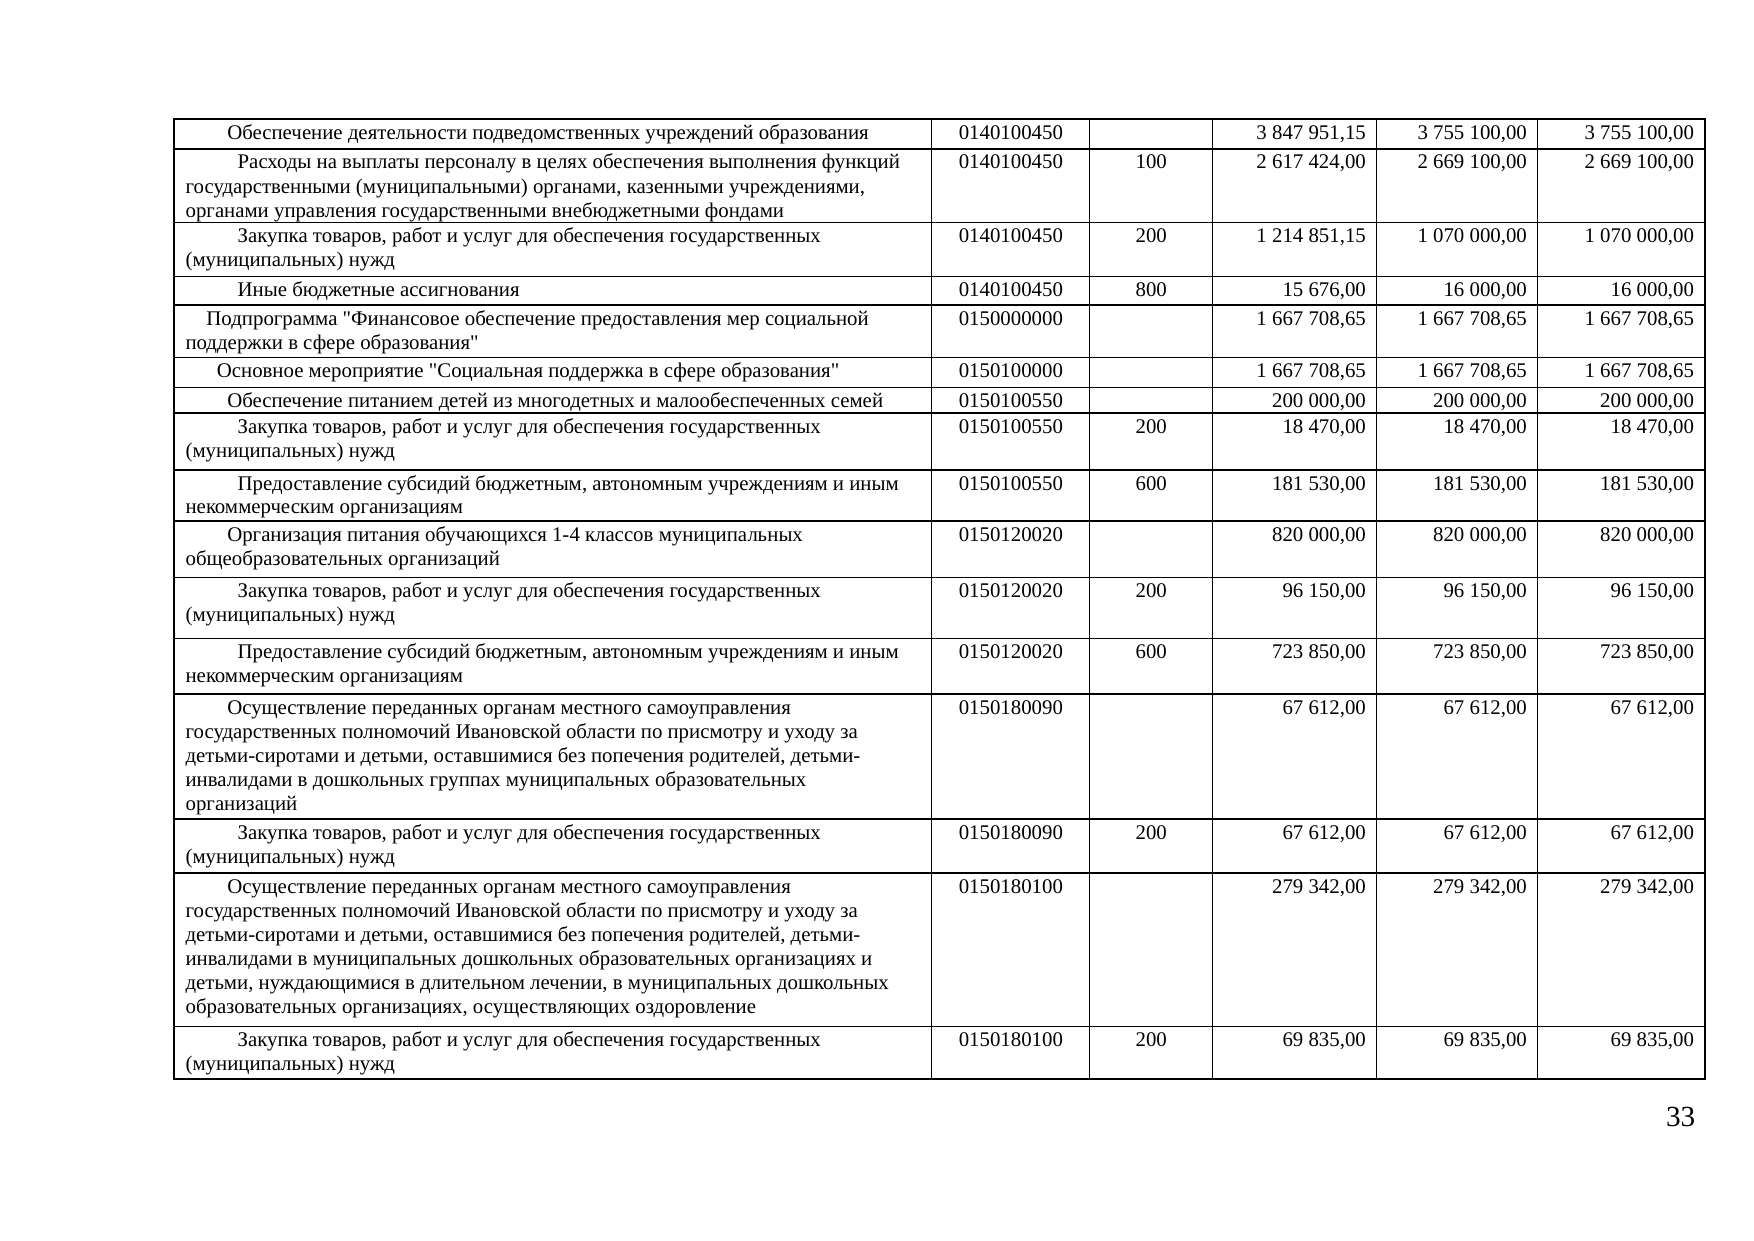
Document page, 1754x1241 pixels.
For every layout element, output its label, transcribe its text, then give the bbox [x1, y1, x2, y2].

table_cell 200 000,00 [1213, 388, 1376, 412]
table_cell 0150100550 [932, 414, 1089, 469]
table_cell 200 [1090, 1027, 1212, 1078]
table_cell Обеспечение деятельности подведомственных учреждений образования [175, 120, 931, 148]
table_cell 600 [1090, 639, 1212, 693]
table_cell 69 835,00 [1213, 1027, 1376, 1078]
table_cell 200 000,00 [1377, 388, 1537, 412]
table_cell 279 342,00 [1538, 874, 1704, 1026]
table_cell Предоставление субсидий бюджетным, автономным учреждениям и иным некоммерческим организациям [175, 471, 931, 520]
table_cell 16 000,00 [1377, 277, 1537, 304]
table_cell 3 755 100,00 [1538, 120, 1704, 148]
table_cell Предоставление субсидий бюджетным, автономным учреждениям и иным некоммерческим организациям [175, 639, 931, 693]
table_cell 200 [1090, 578, 1212, 638]
table_cell Закупка товаров, работ и услуг для обеспечения государственных (муниципальных) нужд [175, 1027, 931, 1078]
table_cell 1 667 708,65 [1213, 358, 1376, 386]
table_cell 67 612,00 [1213, 820, 1376, 872]
table_cell 67 612,00 [1377, 695, 1537, 818]
table_cell 2 617 424,00 [1213, 150, 1376, 222]
table_cell 820 000,00 [1377, 522, 1537, 577]
table_cell 181 530,00 [1538, 471, 1704, 520]
table_cell Осуществление переданных органам местного самоуправления государственных полномочий Ивановской области по присмотру и уходу за детьми-сиротами и детьми, оставшимися без попечения родителей, детьми-инвалидами в дошкольных группах муниципальных образовательных организаций [175, 695, 931, 818]
table_cell Закупка товаров, работ и услуг для обеспечения государственных (муниципальных) нужд [175, 578, 931, 638]
table_cell 279 342,00 [1377, 874, 1537, 1026]
table_cell 0150180100 [932, 1027, 1089, 1078]
table_cell 1 070 000,00 [1377, 223, 1537, 276]
table_cell 0150180100 [932, 874, 1089, 1026]
table_cell 100 [1090, 150, 1212, 222]
table_cell 279 342,00 [1213, 874, 1376, 1026]
table_cell [1090, 874, 1212, 1026]
table_cell 200 000,00 [1538, 388, 1704, 412]
table_cell [1090, 306, 1212, 357]
table_cell 820 000,00 [1538, 522, 1704, 577]
table_cell Обеспечение питанием детей из многодетных и малообеспеченных семей [175, 388, 931, 412]
table_cell 0150100000 [932, 358, 1089, 386]
table_cell Иные бюджетные ассигнования [175, 277, 931, 304]
table_cell Расходы на выплаты персоналу в целях обеспечения выполнения функций государственными (муниципальными) органами, казенными учреждениями, органами управления государственными внебюджетными фондами [175, 150, 931, 222]
table_cell 0150000000 [932, 306, 1089, 357]
table_cell 2 669 100,00 [1538, 150, 1704, 222]
table_cell 15 676,00 [1213, 277, 1376, 304]
table_cell Осуществление переданных органам местного самоуправления государственных полномочий Ивановской области по присмотру и уходу за детьми-сиротами и детьми, оставшимися без попечения родителей, детьми-инвалидами в муниципальных дошкольных образовательных организациях и детьми, нуждающимися в длительном лечении, в муниципальных дошкольных образовательных организациях, осуществляющих оздоровление [175, 874, 931, 1026]
table_cell [1090, 522, 1212, 577]
table_cell 600 [1090, 471, 1212, 520]
table_cell Основное мероприятие "Социальная поддержка в сфере образования" [175, 358, 931, 386]
table_cell 18 470,00 [1377, 414, 1537, 469]
table_cell 200 [1090, 820, 1212, 872]
table_cell 0150120020 [932, 639, 1089, 693]
table_cell Закупка товаров, работ и услуг для обеспечения государственных (муниципальных) нужд [175, 223, 931, 276]
table_cell [1090, 358, 1212, 386]
table_cell 0140100450 [932, 223, 1089, 276]
table_cell 723 850,00 [1377, 639, 1537, 693]
table_cell 18 470,00 [1213, 414, 1376, 469]
table_cell 16 000,00 [1538, 277, 1704, 304]
table_cell 1 667 708,65 [1213, 306, 1376, 357]
table_cell 18 470,00 [1538, 414, 1704, 469]
table_cell 0150180090 [932, 695, 1089, 818]
table_cell 723 850,00 [1538, 639, 1704, 693]
table_cell 1 070 000,00 [1538, 223, 1704, 276]
table_cell 0140100450 [932, 150, 1089, 222]
table_cell 96 150,00 [1377, 578, 1537, 638]
table_cell 0150180090 [932, 820, 1089, 872]
table_cell 1 667 708,65 [1377, 306, 1537, 357]
table_cell 181 530,00 [1377, 471, 1537, 520]
table_cell 1 667 708,65 [1377, 358, 1537, 386]
table_cell 800 [1090, 277, 1212, 304]
table_cell Организация питания обучающихся 1-4 классов муниципальных общеобразовательных организаций [175, 522, 931, 577]
table_cell 1 667 708,65 [1538, 358, 1704, 386]
table_cell Закупка товаров, работ и услуг для обеспечения государственных (муниципальных) нужд [175, 414, 931, 469]
table_cell 0140100450 [932, 277, 1089, 304]
table_cell 200 [1090, 223, 1212, 276]
table_cell Закупка товаров, работ и услуг для обеспечения государственных (муниципальных) нужд [175, 820, 931, 872]
table_cell 0150100550 [932, 388, 1089, 412]
table_cell 820 000,00 [1213, 522, 1376, 577]
table_cell 2 669 100,00 [1377, 150, 1537, 222]
table_cell 0150120020 [932, 578, 1089, 638]
table_cell 1 667 708,65 [1538, 306, 1704, 357]
table_cell [1090, 120, 1212, 148]
table_cell 67 612,00 [1538, 820, 1704, 872]
table_cell 69 835,00 [1538, 1027, 1704, 1078]
table_cell 69 835,00 [1377, 1027, 1537, 1078]
table_cell 0140100450 [932, 120, 1089, 148]
table_cell 67 612,00 [1213, 695, 1376, 818]
table_cell 200 [1090, 414, 1212, 469]
table_cell 3 847 951,15 [1213, 120, 1376, 148]
table_cell 67 612,00 [1377, 820, 1537, 872]
table_cell [1090, 695, 1212, 818]
table_cell 0150100550 [932, 471, 1089, 520]
table_cell 1 214 851,15 [1213, 223, 1376, 276]
table_cell 67 612,00 [1538, 695, 1704, 818]
table_cell 96 150,00 [1538, 578, 1704, 638]
table_cell [1090, 388, 1212, 412]
table_cell 723 850,00 [1213, 639, 1376, 693]
table_cell 0150120020 [932, 522, 1089, 577]
table_cell 181 530,00 [1213, 471, 1376, 520]
table_cell Подпрограмма "Финансовое обеспечение предоставления мер социальной поддержки в сфере образования" [175, 306, 931, 357]
table_cell 96 150,00 [1213, 578, 1376, 638]
table_cell 3 755 100,00 [1377, 120, 1537, 148]
